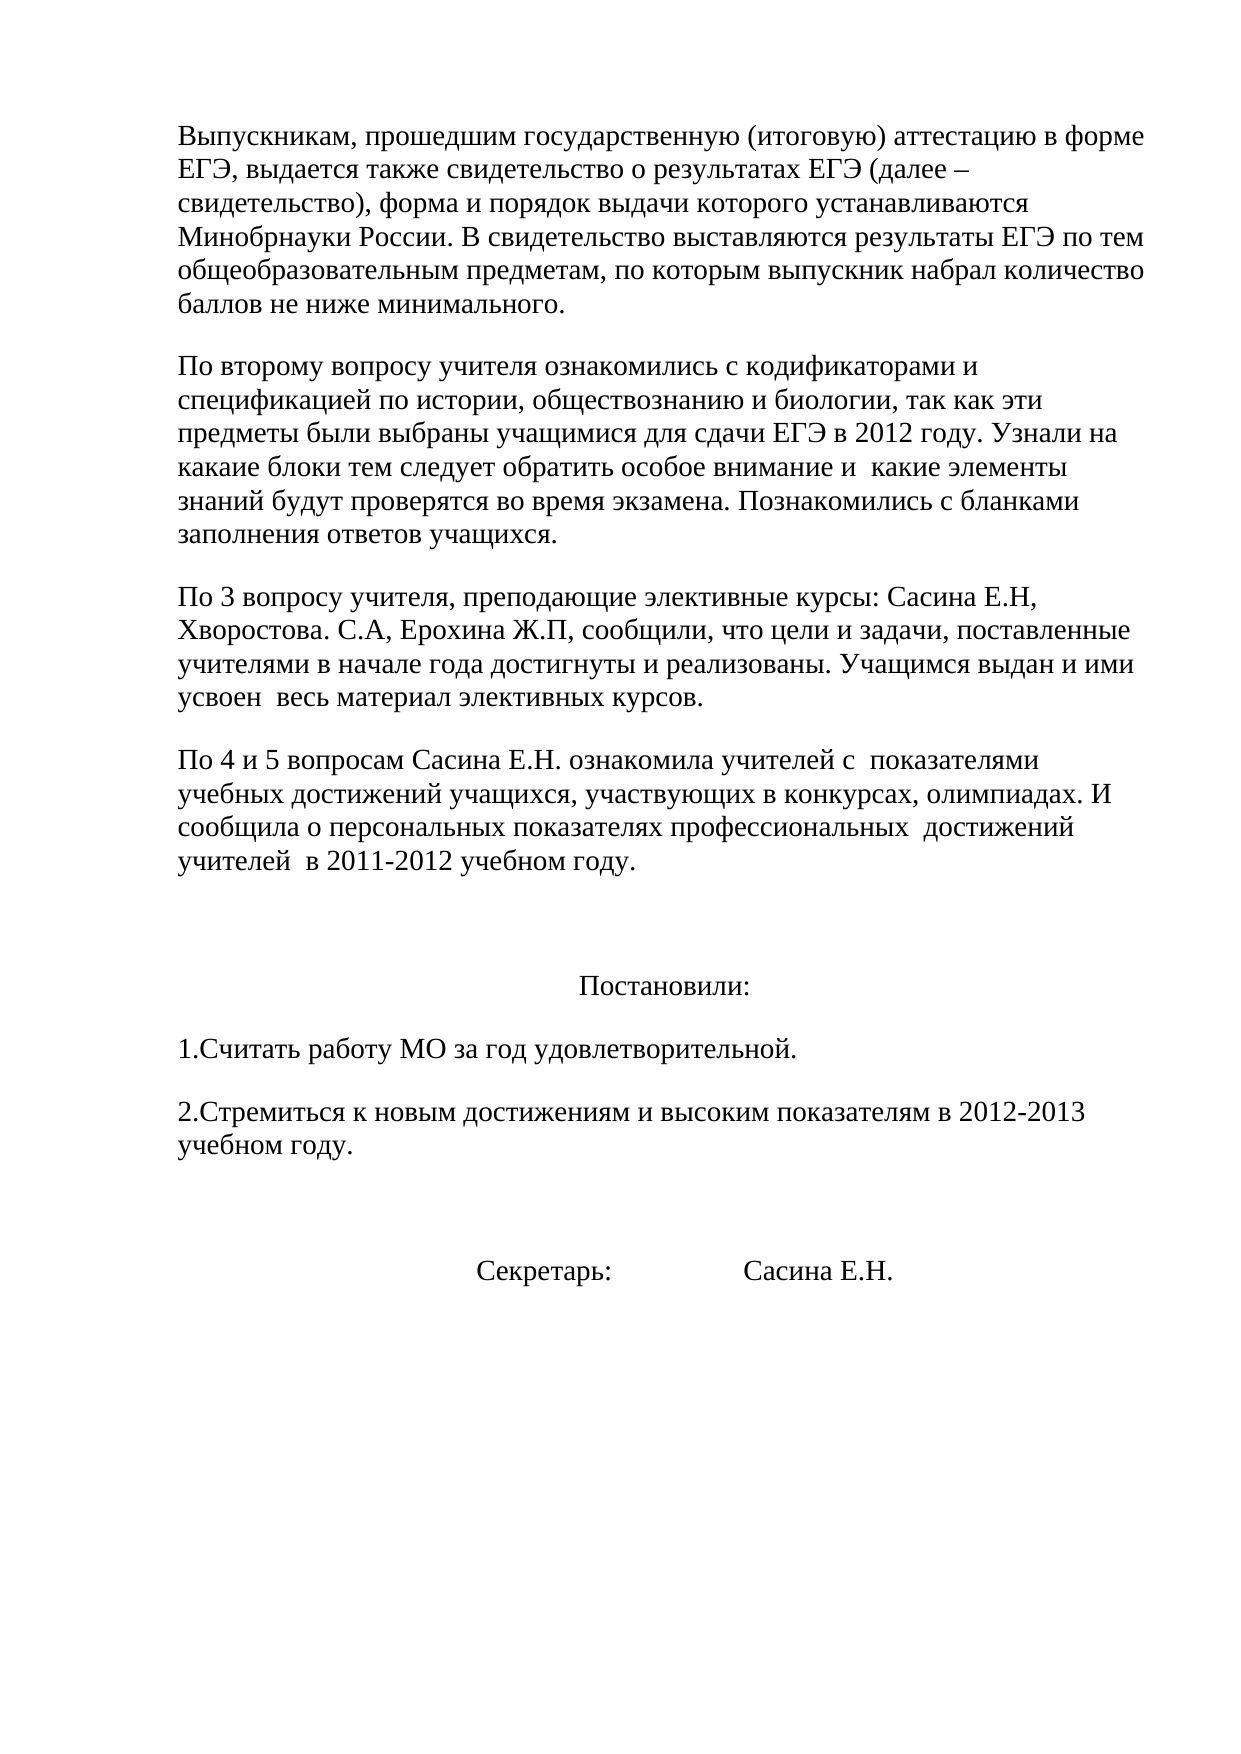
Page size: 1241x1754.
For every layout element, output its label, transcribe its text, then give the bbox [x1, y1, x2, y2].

text По 4 и 5 вопросам Сасина Е.Н. ознакомила учителей с показателями учебных достижений учащихся, участвующих в конкурсах, олимпиадах. И сообщила о персональных показателях профессиональных достижений учителей в 2011-2012 учебном году. [177, 742, 1152, 876]
text Секретарь: Сасина Е.Н. [177, 1253, 1152, 1286]
text По второму вопросу учителя ознакомились с кодификаторами и спецификацией по истории, обществознанию и биологии, так как эти предметы были выбраны учащимися для сдачи ЕГЭ в 2012 году. Узнали на какаие блоки тем следует обратить особое внимание и какие элементы знаний будут проверятся во время экзамена. Познакомились с бланками заполнения ответов учащихся. [177, 348, 1152, 550]
text 1.Считать работу МО за год удовлетворительной. [177, 1031, 1152, 1064]
text 2.Стремиться к новым достижениям и высоким показателям в 2012-2013 учебном году. [177, 1094, 1152, 1161]
text По 3 вопросу учителя, преподающие элективные курсы: Сасина Е.Н, Хворостова. С.А, Ерохина Ж.П, сообщили, что цели и задачи, поставленные учителями в начале года достигнуты и реализованы. Учащимся выдан и ими усвоен весь материал элективных курсов. [177, 579, 1152, 713]
text Постановили: [177, 968, 1152, 1002]
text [177, 118, 1152, 319]
